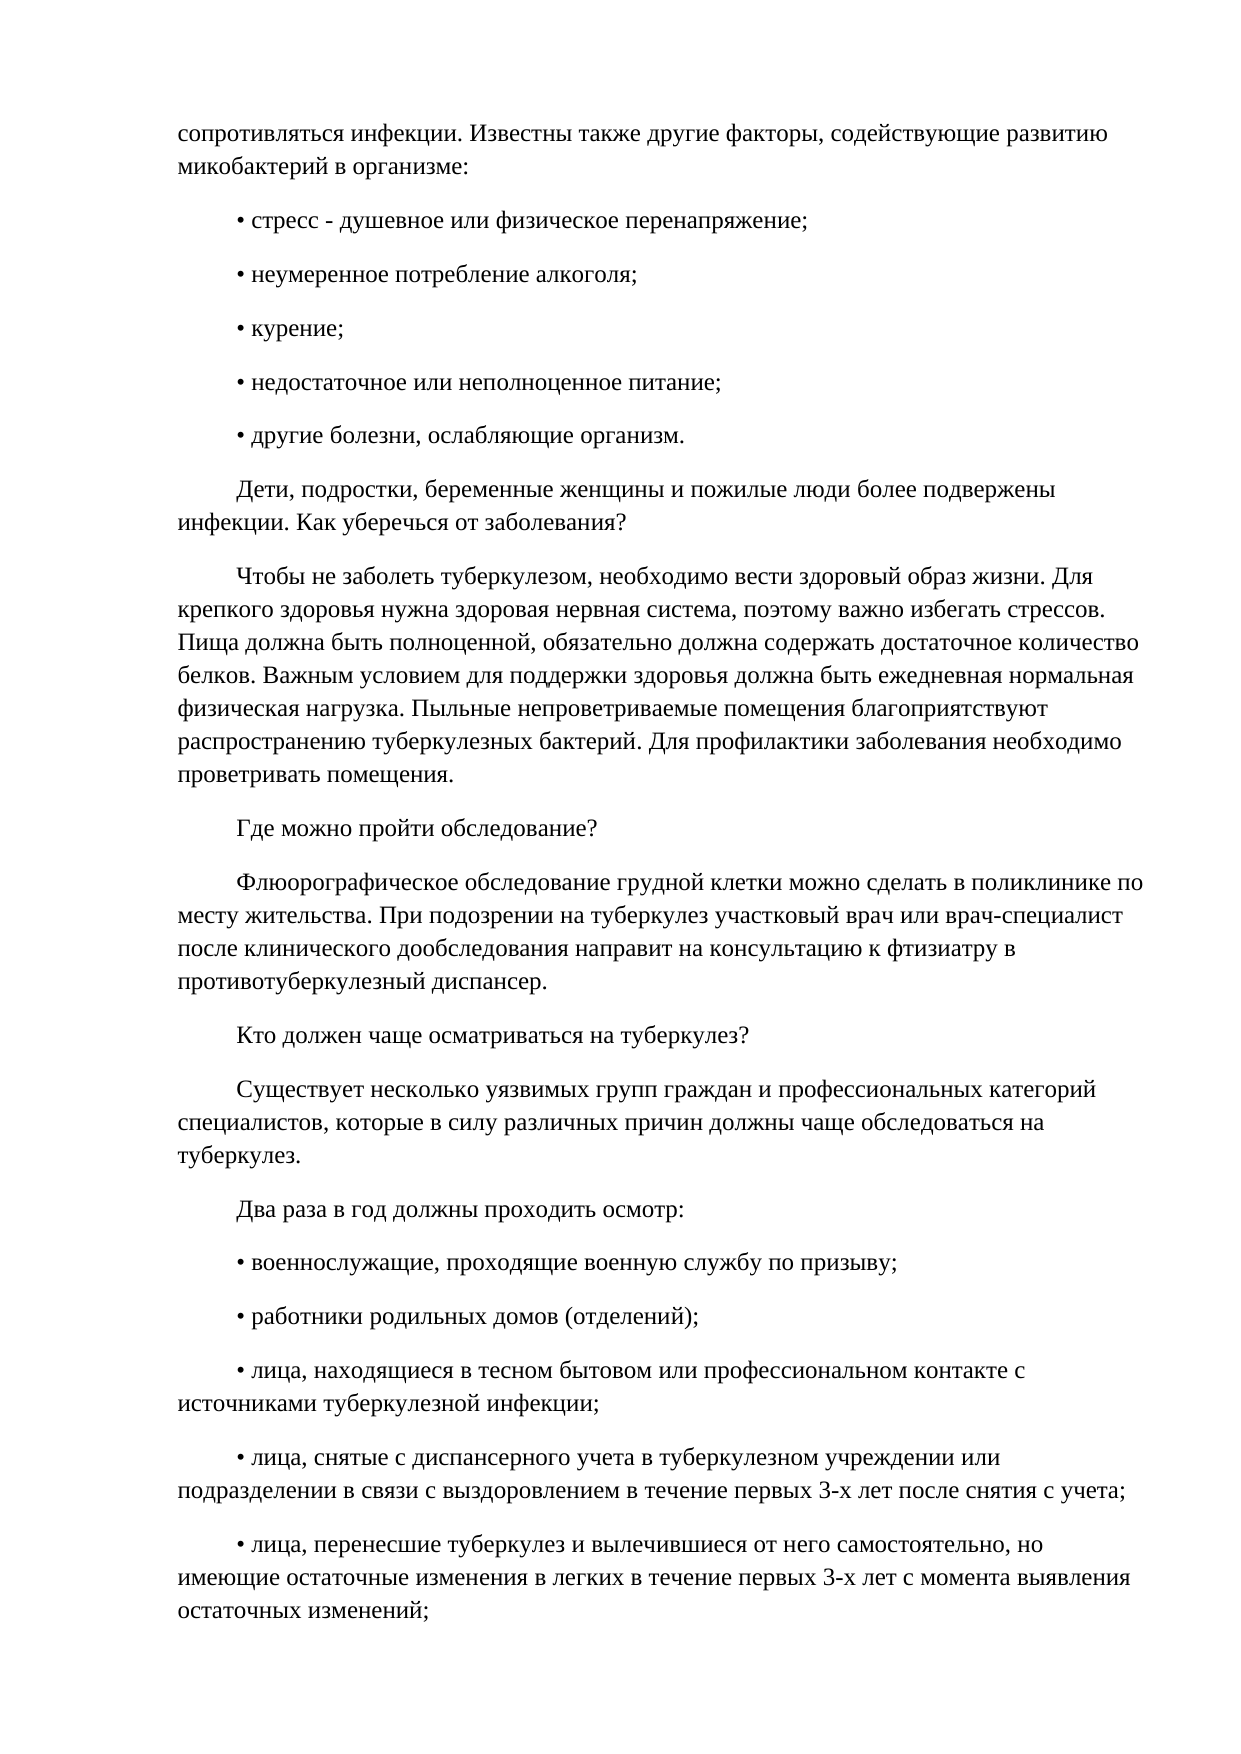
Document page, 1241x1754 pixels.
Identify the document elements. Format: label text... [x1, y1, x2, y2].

text Кто должен чаще осматриваться на туберкулез? [177, 1020, 1152, 1049]
text Флюорографическое обследование грудной клетки можно сделать в поликлинике по месту жительства. При подозрении на туберкулез участковый врач или врач-специалист после клинического дообследования направит на консультацию к фтизиатру в противотуберкулезный диспансер. [177, 867, 1152, 995]
text • недостаточное или неполноценное питание; [177, 367, 1152, 395]
text • военнослужащие, проходящие военную службу по призыву; [177, 1247, 1152, 1276]
text Дети, подростки, беременные женщины и пожилые люди более подвержены инфекции. Как уберечься от заболевания? [177, 474, 1152, 536]
text Два раза в год должны проходить осмотр: [177, 1194, 1152, 1222]
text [177, 118, 1152, 180]
text • курение; [177, 313, 1152, 341]
text Где можно пройти обследование? [177, 813, 1152, 842]
text Чтобы не заболеть туберкулезом, необходимо вести здоровый образ жизни. Для крепкого здоровья нужна здоровая нервная система, поэтому важно избегать стрессов. Пища должна быть полноценной, обязательно должна содержать достаточное количество белков. Важным условием для поддержки здоровья должна быть ежедневная нормальная физическая нагрузка. Пыльные непроветриваемые помещения благоприятствуют распространению туберкулезных бактерий. Для профилактики заболевания необходимо проветривать помещения. [177, 561, 1152, 788]
text • работники родильных домов (отделений); [177, 1301, 1152, 1330]
text • лица, перенесшие туберкулез и вылечившиеся от него самостоятельно, но имеющие остаточные изменения в легких в течение первых 3-х лет с момента выявления остаточных изменений; [177, 1529, 1152, 1624]
text • стресс - душевное или физическое перенапряжение; [177, 205, 1152, 234]
text • лица, снятые с диспансерного учета в туберкулезном учреждении или подразделении в связи с выздоровлением в течение первых 3-х лет после снятия с учета; [177, 1442, 1152, 1504]
text • лица, находящиеся в тесном бытовом или профессиональном контакте с источниками туберкулезной инфекции; [177, 1355, 1152, 1417]
text Существует несколько уязвимых групп граждан и профессиональных категорий специалистов, которые в силу различных причин должны чаще обследоваться на туберкулез. [177, 1074, 1152, 1168]
text • другие болезни, ослабляющие организм. [177, 420, 1152, 449]
text • неумеренное потребление алкоголя; [177, 259, 1152, 288]
